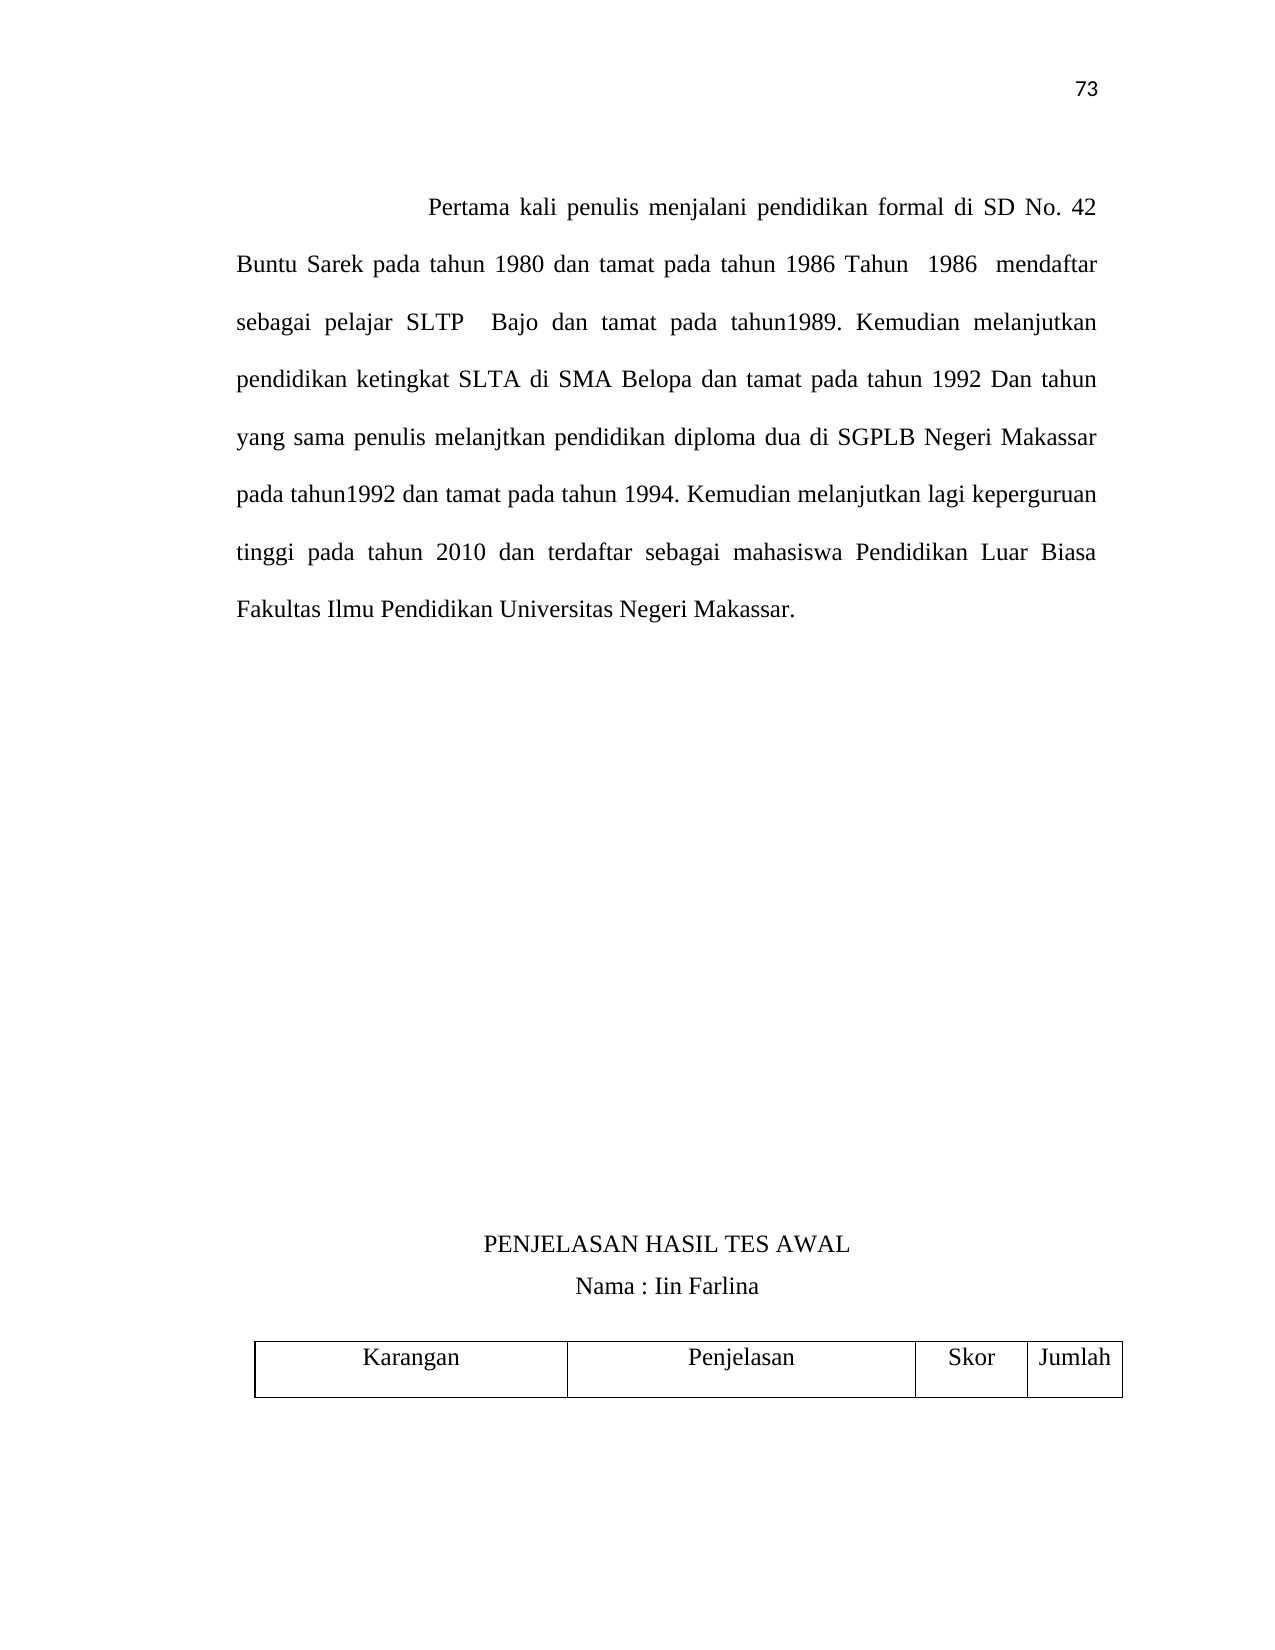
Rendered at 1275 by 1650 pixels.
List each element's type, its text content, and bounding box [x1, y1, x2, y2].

text PENJELASAN HASIL TES AWAL [236, 1229, 1098, 1258]
table_header Karangan [256, 1342, 567, 1397]
table_header Skor [916, 1342, 1027, 1397]
table_header Penjelasan [568, 1342, 915, 1397]
table_header Jumlah [1028, 1342, 1122, 1397]
text Pertama kali penulis menjalani pendidikan formal di SD No. 42 Buntu Sarek pada tahun 1980 dan tamat pada tahun 1986 Tahun 1986 mendaftar sebagai pelajar SLTP Bajo dan tamat pada tahun1989. Kemudian melanjutkan pendidikan ketingkat SLTA di SMA Belopa dan tamat pada tahun 1992 Dan tahun yang sama penulis melanjtkan pendidikan diploma dua di SGPLB Negeri Makassar pada tahun1992 dan tamat pada tahun 1994. Kemudian melanjutkan lagi keperguruan tinggi pada tahun 2010 dan terdaftar sebagai mahasiswa Pendidikan Luar Biasa Fakultas Ilmu Pendidikan Universitas Negeri Makassar. [236, 192, 1098, 623]
text Nama : Iin Farlina [236, 1271, 1098, 1299]
